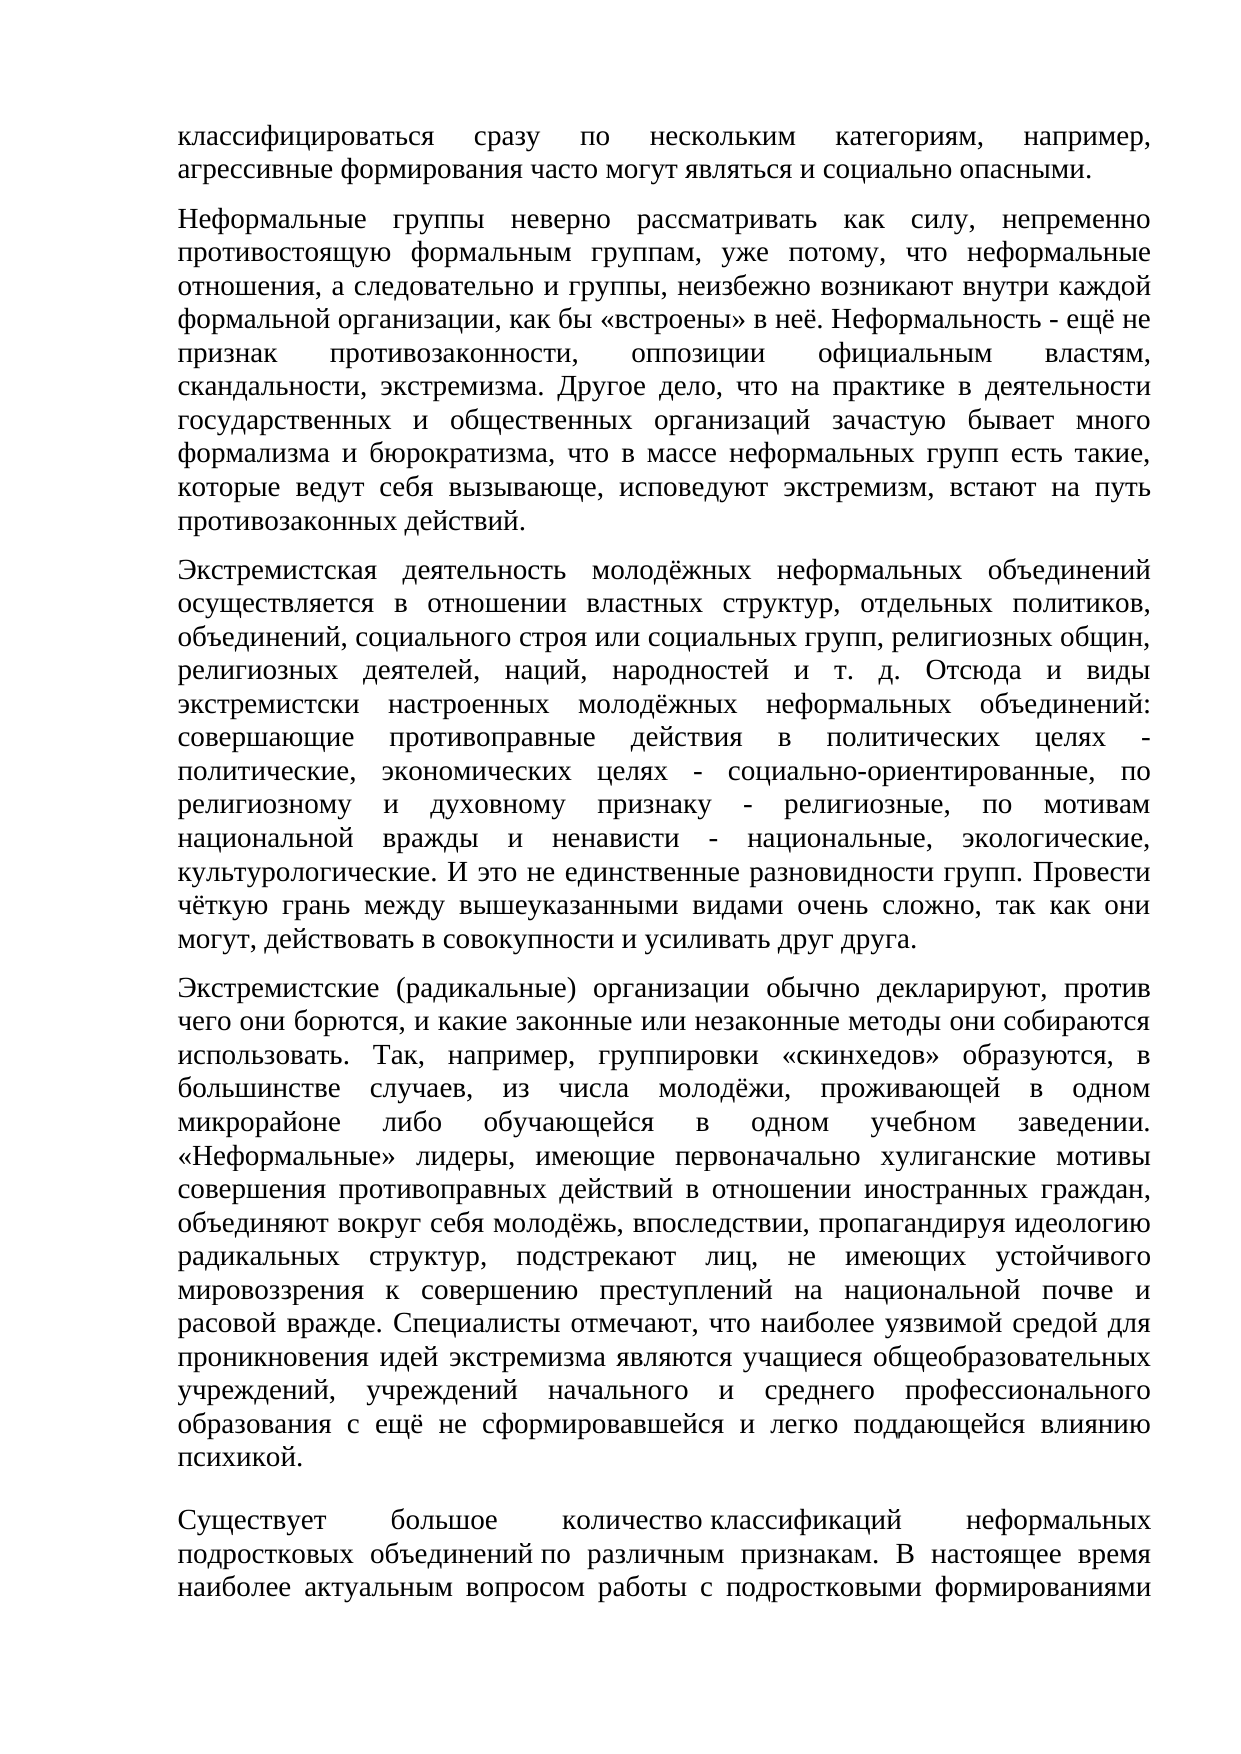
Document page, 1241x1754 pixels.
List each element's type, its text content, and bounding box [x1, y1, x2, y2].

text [177, 1502, 1152, 1603]
text Экстремистская деятельность молодёжных неформальных объединений осуществляется в отношении властных структур, отдельных политиков, объединений, социального строя или социальных групп, религиозных общин, религиозных деятелей, наций, народностей и т. д. Отсюда и виды экстремистски настроенных молодёжных неформальных объединений: совершающие противоправные действия в политических целях - политические, экономических целях - социально-ориентированные, по религиозному и духовному признаку - религиозные, по мотивам национальной вражды и ненависти - национальные, экологические, культурологические. И это не единственные разновидности групп. Провести чёткую грань между вышеуказанными видами очень сложно, так как они могут, действовать в совокупности и усиливать друг друга. [177, 552, 1152, 954]
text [177, 118, 1152, 185]
text Неформальные группы неверно рассматривать как силу, непременно противостоящую формальным группам, уже потому, что неформальные отношения, а следовательно и группы, неизбежно возникают внутри каждой формальной организации, как бы «встроены» в неё. Неформальность - ещё не признак противозаконности, оппозиции официальным властям, скандальности, экстремизма. Другое дело, что на практике в деятельности государственных и общественных организаций зачастую бывает много формализма и бюрократизма, что в массе неформальных групп есть такие, которые ведут себя вызывающе, исповедуют экстремизм, встают на путь противозаконных действий. [177, 201, 1152, 536]
